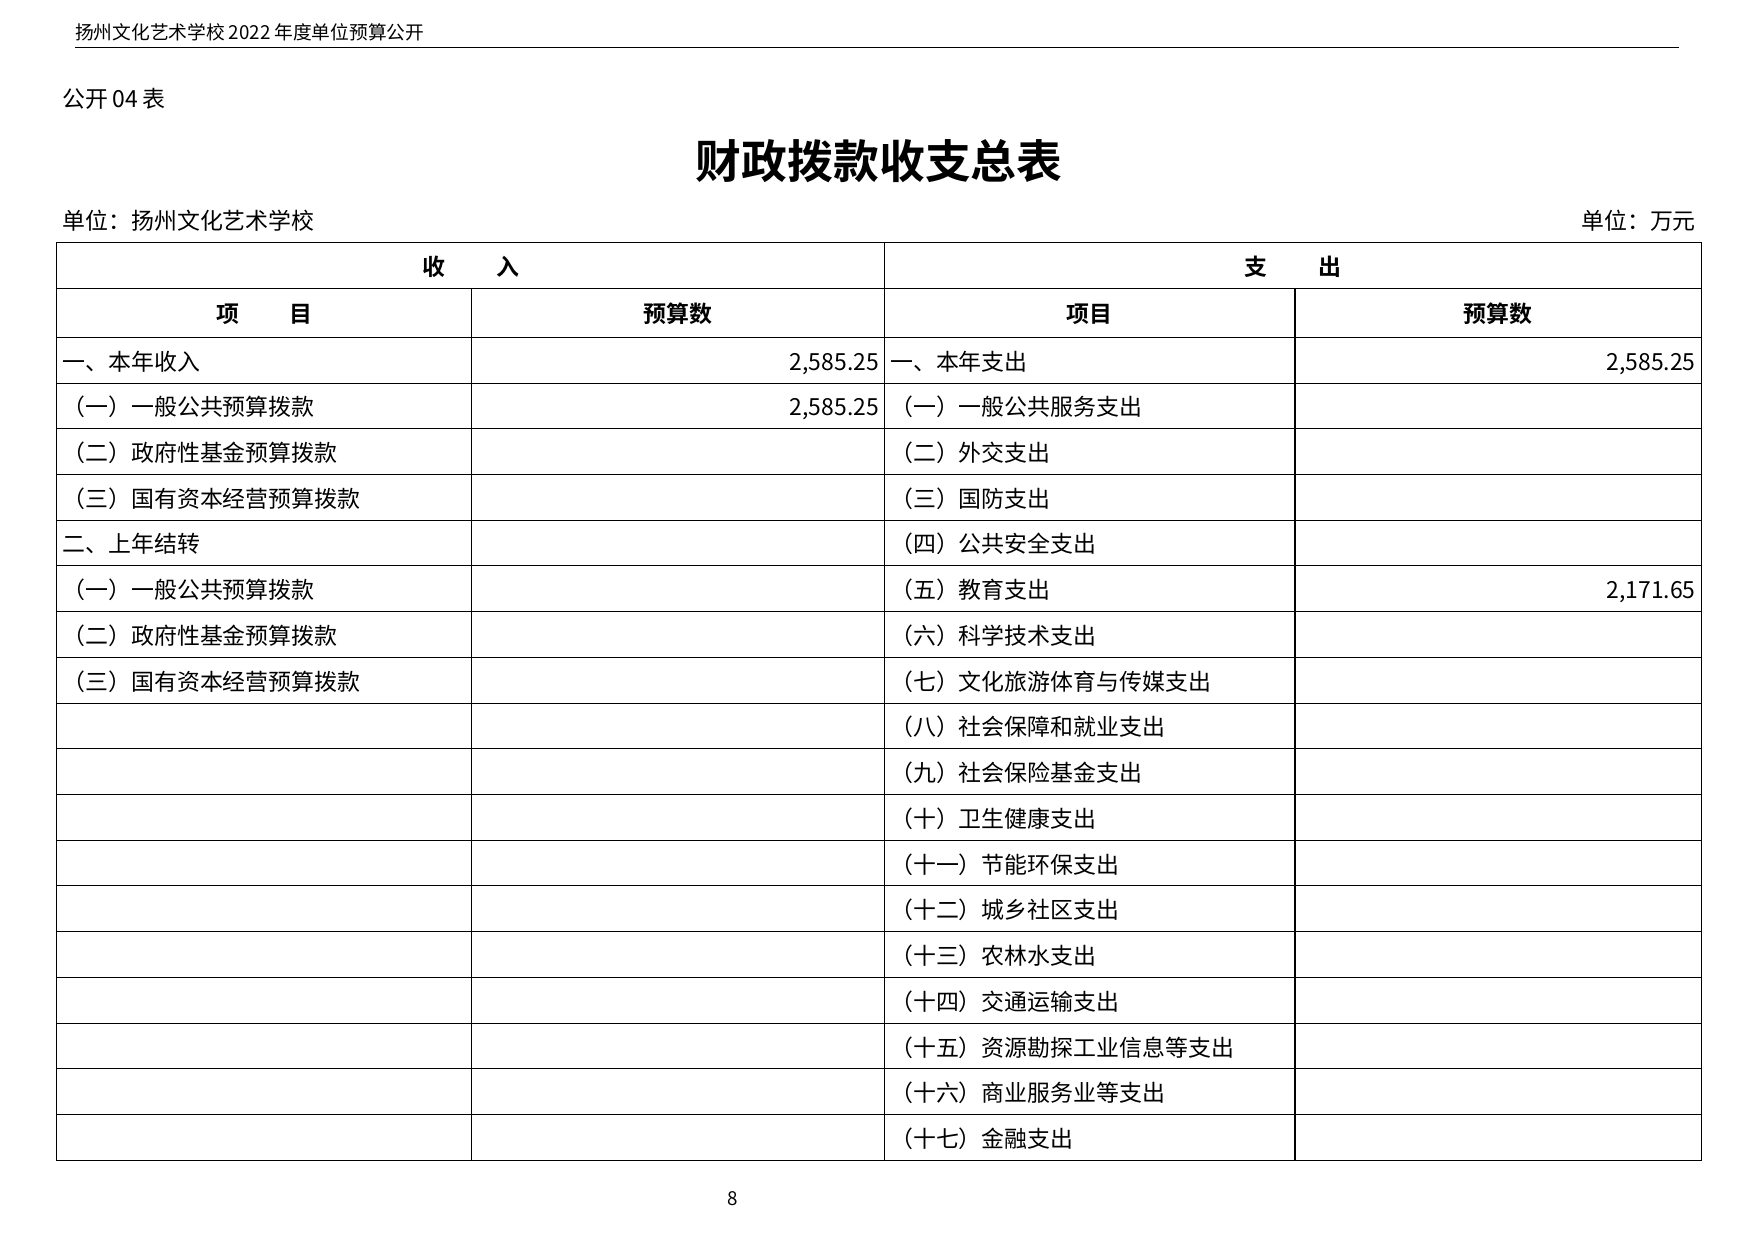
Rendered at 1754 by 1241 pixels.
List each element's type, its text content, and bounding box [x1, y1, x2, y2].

table_cell [1296, 384, 1701, 428]
table_cell [472, 1115, 884, 1160]
table_cell [1296, 704, 1701, 748]
table_cell [1296, 932, 1701, 977]
table_cell （十二）城乡社区支出 [885, 886, 1294, 931]
table_cell （八）社会保障和就业支出 [885, 704, 1294, 748]
table_cell （十四）交通运输支出 [885, 978, 1294, 1023]
table_cell [472, 841, 884, 885]
table_cell [472, 658, 884, 702]
table_cell [472, 612, 884, 657]
table_cell [472, 978, 884, 1023]
table_cell 单位：万元 [1295, 198, 1701, 242]
table_cell （一）一般公共预算拨款 [57, 566, 471, 611]
table_cell [57, 1115, 471, 1160]
table_cell [1296, 1115, 1701, 1160]
table_cell 收 入 [57, 243, 884, 288]
table_cell （一）一般公共服务支出 [885, 384, 1294, 428]
table_cell [1296, 795, 1701, 840]
table_cell （二）外交支出 [885, 429, 1294, 474]
table_cell （十七）金融支出 [885, 1115, 1294, 1160]
table_cell （十三）农林水支出 [885, 932, 1294, 977]
table_cell [472, 795, 884, 840]
table_cell （六）科学技术支出 [885, 612, 1294, 657]
table_cell [472, 886, 884, 931]
table_cell [1296, 475, 1701, 519]
table_cell 单位：扬州文化艺术学校 [56, 198, 1295, 242]
table_cell 支 出 [885, 243, 1701, 288]
table_cell [1296, 978, 1701, 1023]
table_cell [57, 749, 471, 794]
table_cell 一、本年支出 [885, 338, 1294, 382]
table_cell [472, 932, 884, 977]
table_cell [57, 886, 471, 931]
table_cell [57, 795, 471, 840]
table_cell [1296, 841, 1701, 885]
table_cell [472, 1069, 884, 1114]
table_cell 2,585.25 [1296, 338, 1701, 382]
table_cell [472, 429, 884, 474]
table_cell （七）文化旅游体育与传媒支出 [885, 658, 1294, 702]
table_cell 二、上年结转 [57, 521, 471, 565]
table_cell [57, 841, 471, 885]
table_cell [1296, 658, 1701, 702]
table_cell （二）政府性基金预算拨款 [57, 612, 471, 657]
table_cell （五）教育支出 [885, 566, 1294, 611]
table_cell [57, 1024, 471, 1068]
table_cell [1296, 612, 1701, 657]
table_cell 预算数 [472, 289, 884, 337]
table_cell [472, 475, 884, 519]
table_cell [472, 566, 884, 611]
table_cell [472, 1024, 884, 1068]
table_cell [1296, 1024, 1701, 1068]
table_cell 项 目 [57, 289, 471, 337]
table_cell [57, 978, 471, 1023]
table_cell [1296, 886, 1701, 931]
table_cell 2,585.25 [472, 384, 884, 428]
table_header 公开04表 [56, 75, 1701, 120]
table_cell 2,585.25 [472, 338, 884, 382]
table_cell [1296, 429, 1701, 474]
table_cell [1296, 521, 1701, 565]
table_cell [472, 521, 884, 565]
table_cell （十）卫生健康支出 [885, 795, 1294, 840]
table_cell 预算数 [1296, 289, 1701, 337]
table_cell 财政拨款收支总表 [56, 120, 1701, 197]
table_cell （十一）节能环保支出 [885, 841, 1294, 885]
table_cell （二）政府性基金预算拨款 [57, 429, 471, 474]
table_cell 项目 [885, 289, 1294, 337]
table_cell （十六）商业服务业等支出 [885, 1069, 1294, 1114]
table_cell （十五）资源勘探工业信息等支出 [885, 1024, 1294, 1068]
table_cell [472, 749, 884, 794]
table_cell [57, 932, 471, 977]
table_cell [472, 704, 884, 748]
table_cell 一、本年收入 [57, 338, 471, 382]
table_cell （三）国防支出 [885, 475, 1294, 519]
table_cell （四）公共安全支出 [885, 521, 1294, 565]
table_cell [57, 704, 471, 748]
table_cell [57, 1069, 471, 1114]
table_cell [1296, 1069, 1701, 1114]
table_cell 2,171.65 [1296, 566, 1701, 611]
table_cell （一）一般公共预算拨款 [57, 384, 471, 428]
table_cell （三）国有资本经营预算拨款 [57, 475, 471, 519]
table_cell （三）国有资本经营预算拨款 [57, 658, 471, 702]
table_cell （九）社会保险基金支出 [885, 749, 1294, 794]
table_cell [1296, 749, 1701, 794]
